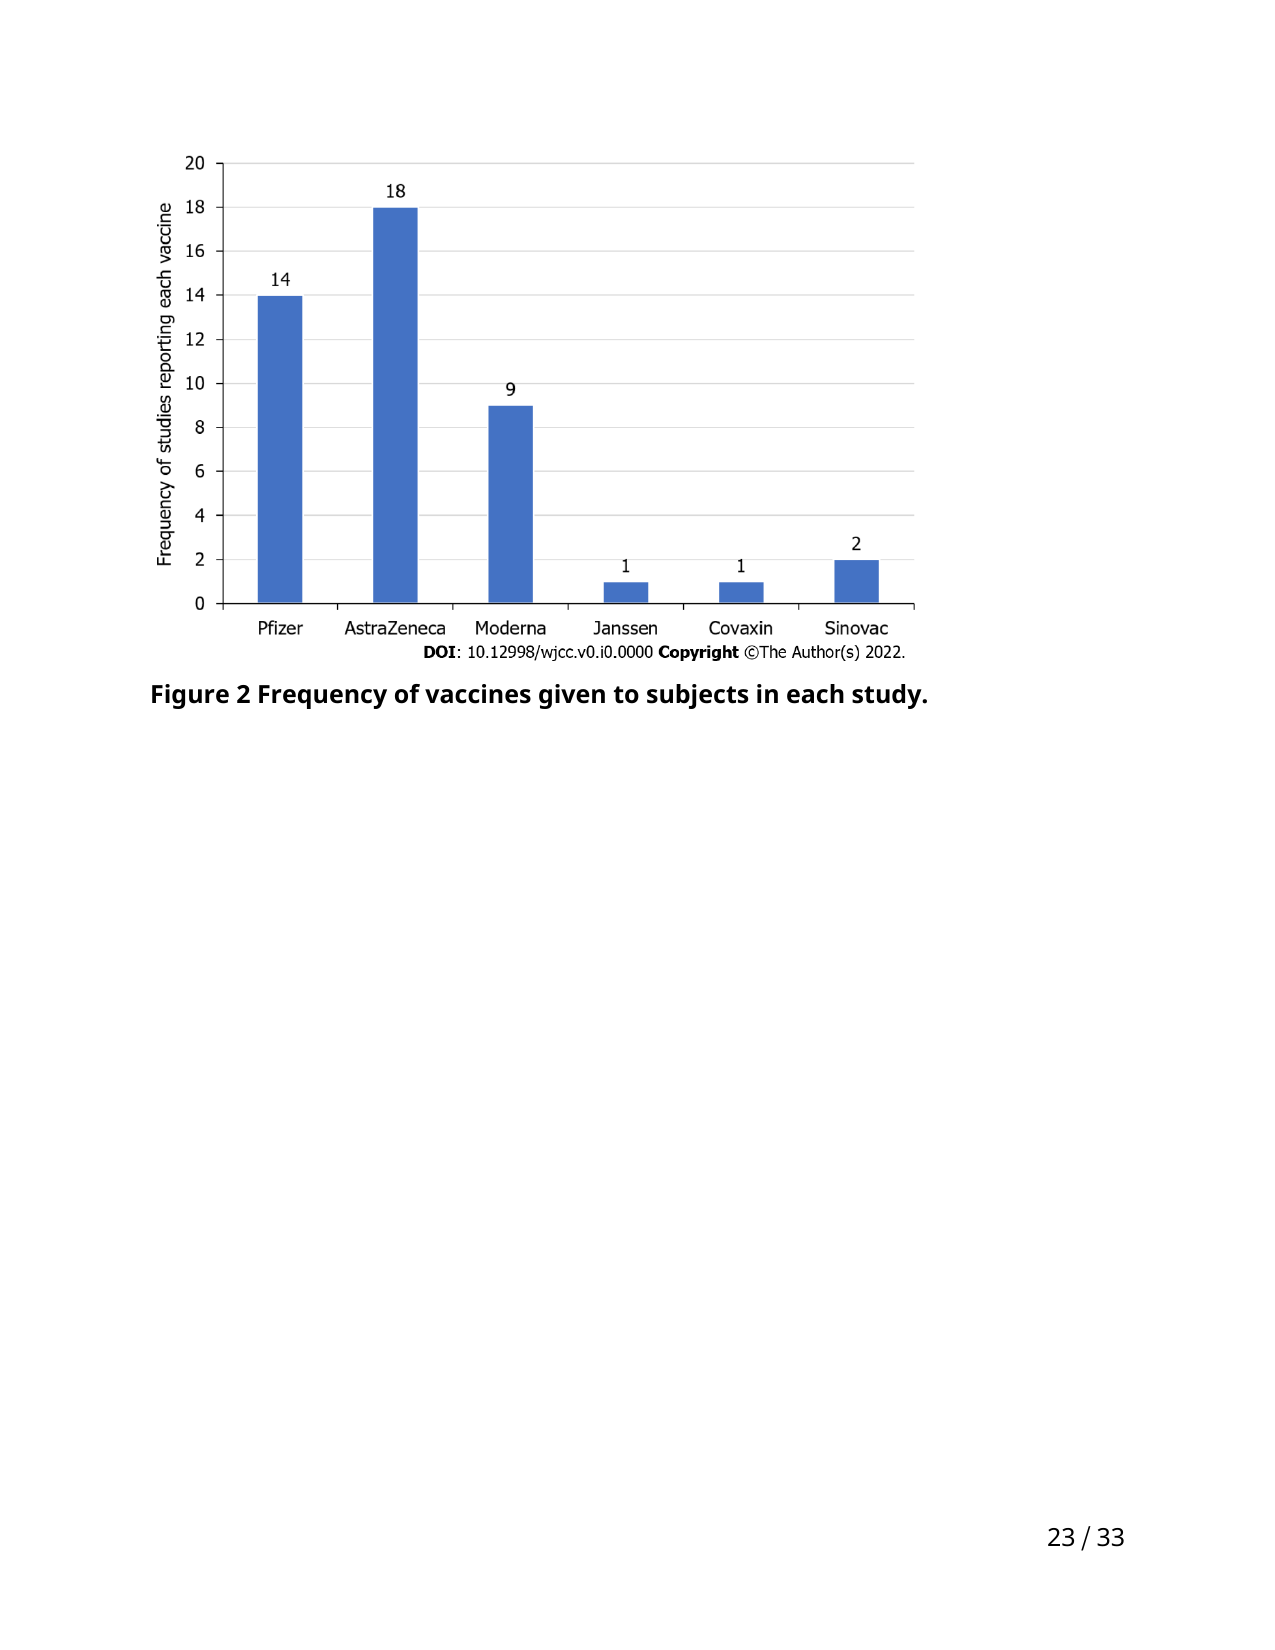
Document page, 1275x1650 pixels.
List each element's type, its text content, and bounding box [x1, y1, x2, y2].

picture [150, 150, 921, 663]
text Figure 2 Frequency of vaccines given to subjects in each study. [150, 677, 1125, 711]
